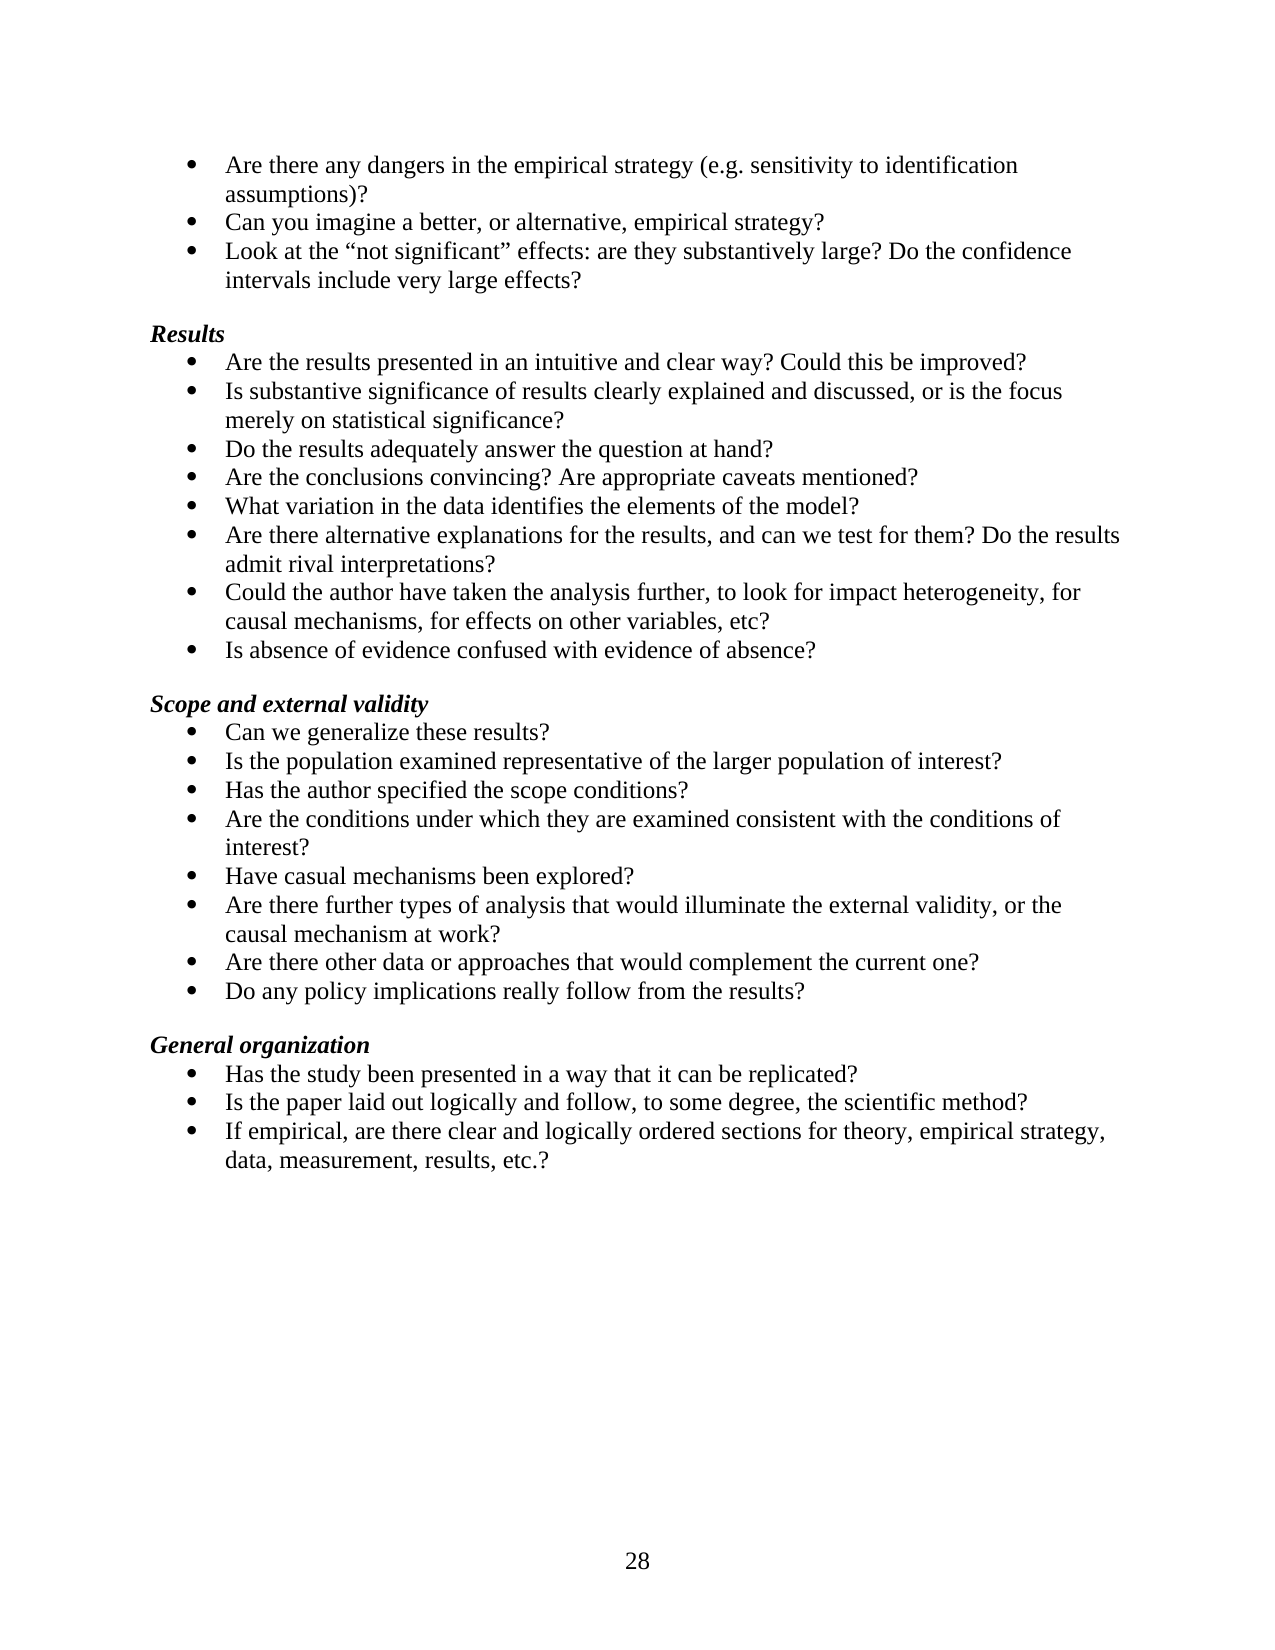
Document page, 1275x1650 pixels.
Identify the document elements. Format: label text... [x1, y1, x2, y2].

list Do the results adequately answer the question at hand? [187, 434, 1125, 462]
subtitle Results [150, 319, 1125, 347]
list Can you imagine a better, or alternative, empirical strategy? [187, 207, 1125, 236]
list Are there any dangers in the empirical strategy (e.g. sensitivity to identification assumptions)? [187, 150, 1125, 207]
list Could the author have taken the analysis further, to look for impact heterogeneity, for causal mechanisms, for effects on other variables, etc? [187, 577, 1125, 635]
list If empirical, are there clear and logically ordered sections for theory, empirical strategy, data, measurement, results, etc.? [187, 1116, 1125, 1174]
list Are the results presented in an intuitive and clear way? Could this be improved? [187, 347, 1125, 376]
list Has the study been presented in a way that it can be replicated? [187, 1059, 1125, 1087]
list Are there further types of analysis that would illuminate the external validity, or the causal mechanism at work? [187, 890, 1125, 947]
list Are there alternative explanations for the results, and can we test for them? Do the results admit rival interpretations? [187, 520, 1125, 577]
subtitle General organization [150, 1030, 1125, 1059]
list Are there other data or approaches that would complement the current one? [187, 947, 1125, 976]
list Is substantive significance of results clearly explained and discussed, or is the focus merely on statistical significance? [187, 376, 1125, 434]
list Are the conditions under which they are examined consistent with the conditions of interest? [187, 804, 1125, 861]
list What variation in the data identifies the elements of the model? [187, 491, 1125, 520]
list Are the conclusions convincing? Are appropriate caveats mentioned? [187, 462, 1125, 491]
list Is the paper laid out logically and follow, to some degree, the scientific method? [187, 1087, 1125, 1116]
list Do any policy implications really follow from the results? [187, 976, 1125, 1005]
list Is absence of evidence confused with evidence of absence? [187, 635, 1125, 664]
list Has the author specified the scope conditions? [187, 775, 1125, 804]
list Look at the “not significant” effects: are they substantively large? Do the confidence intervals include very large effects? [187, 236, 1125, 294]
list Have casual mechanisms been explored? [187, 861, 1125, 890]
subtitle Scope and external validity [150, 689, 1125, 717]
list Can we generalize these results? [187, 717, 1125, 746]
list Is the population examined representative of the larger population of interest? [187, 746, 1125, 775]
